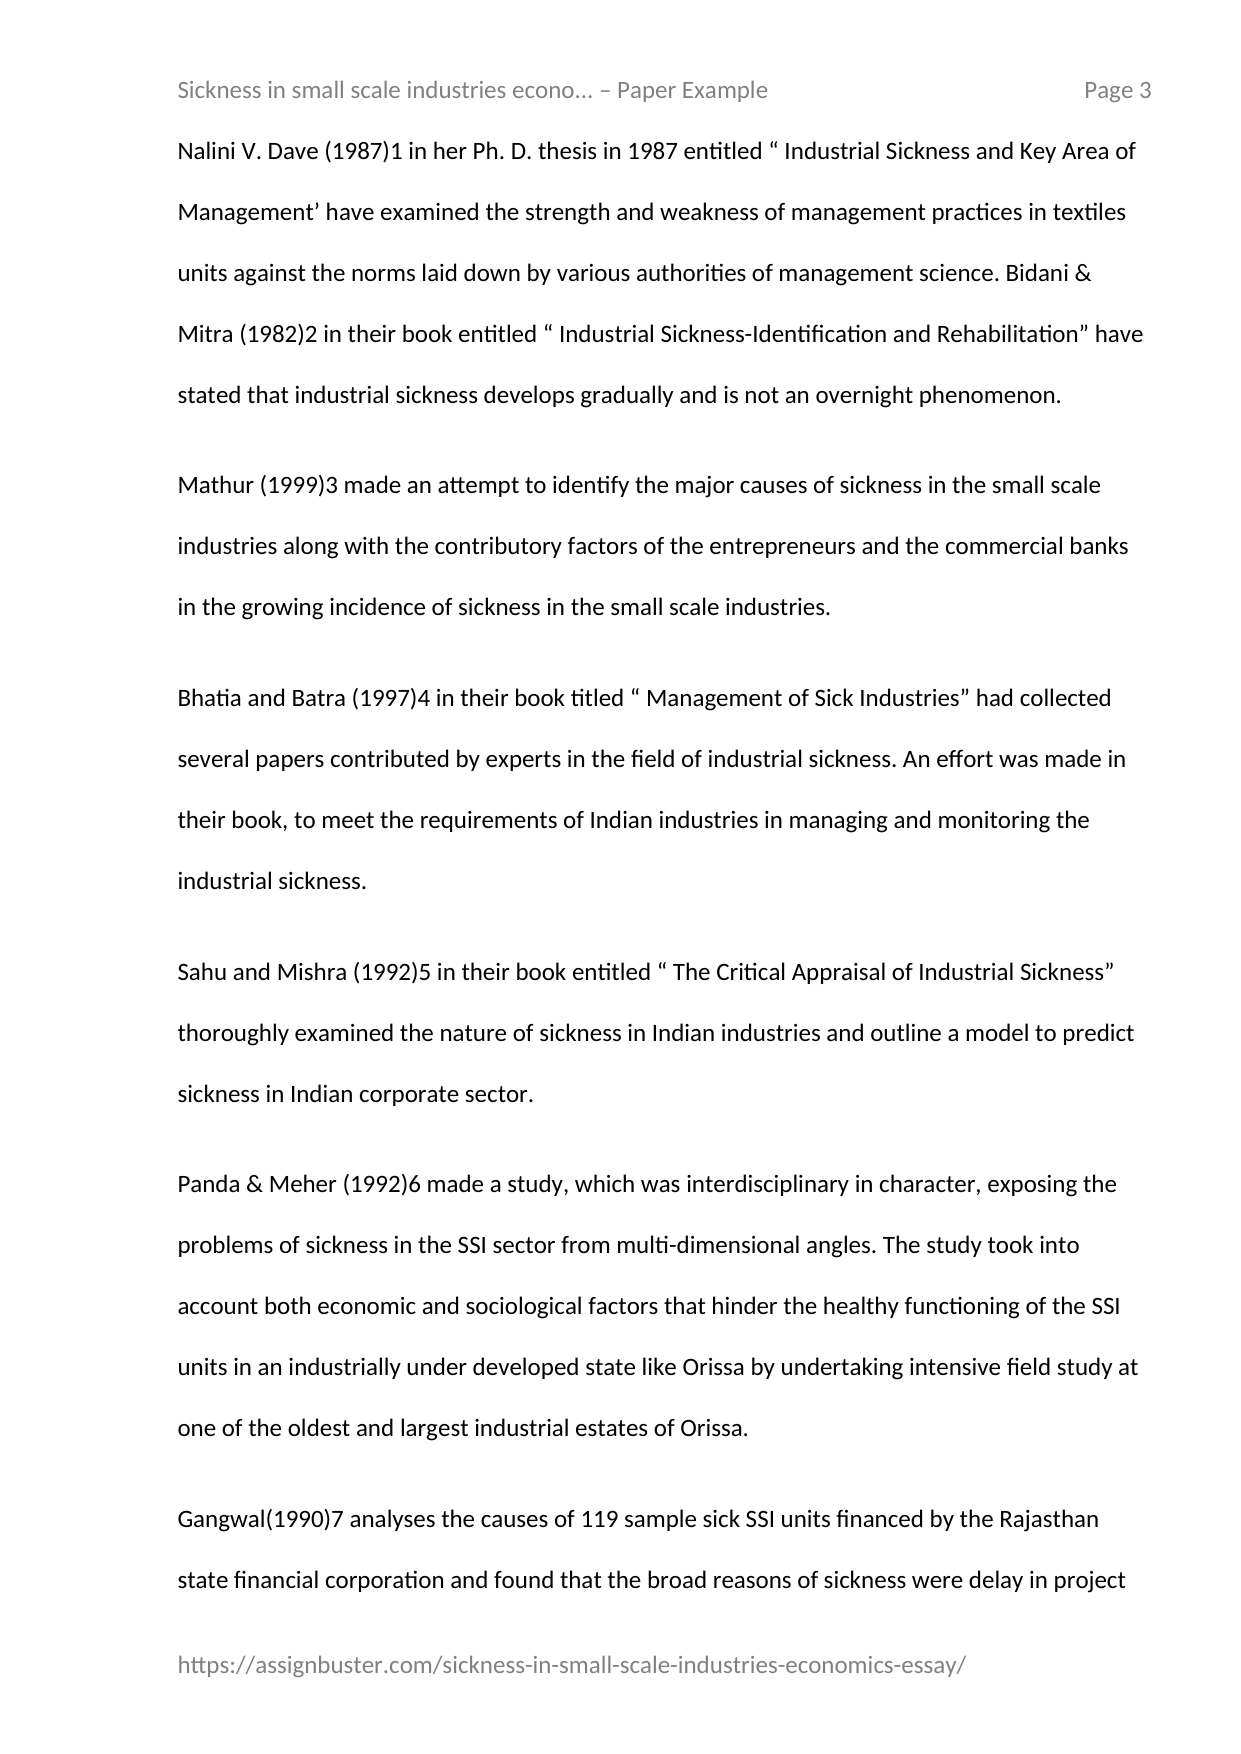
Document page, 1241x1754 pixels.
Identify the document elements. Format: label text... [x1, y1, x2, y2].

text Bhatia and Batra (1997)4 in their book titled “ Management of Sick Industries” had collected several papers contributed by experts in the field of industrial sickness. An effort was made in their book, to meet the requirements of Indian industries in managing and monitoring the industrial sickness. [177, 682, 1152, 896]
text Nalini V. Dave (1987)1 in her Ph. D. thesis in 1987 entitled “ Industrial Sickness and Key Area of Management’ have examined the strength and weakness of management practices in textiles units against the norms laid down by various authorities of management science. Bidani & Mitra (1982)2 in their book entitled “ Industrial Sickness-Identification and Rehabilitation” have stated that industrial sickness develops gradually and is not an overnight phenomenon. [177, 135, 1152, 409]
text Sahu and Mishra (1992)5 in their book entitled “ The Critical Appraisal of Industrial Sickness” thoroughly examined the nature of sickness in Indian industries and outline a model to predict sickness in Indian corporate sector. [177, 956, 1152, 1108]
text Panda & Meher (1992)6 made a study, which was interdisciplinary in character, exposing the problems of sickness in the SSI sector from multi-dimensional angles. The study took into account both economic and sociological factors that hinder the healthy functioning of the SSI units in an industrially under developed state like Orissa by undertaking intensive field study at one of the oldest and largest industrial estates of Orissa. [177, 1168, 1152, 1443]
text Mathur (1999)3 made an attempt to identify the major causes of sickness in the small scale industries along with the contributory factors of the entrepreneurs and the commercial banks in the growing incidence of sickness in the small scale industries. [177, 469, 1152, 622]
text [177, 1503, 1152, 1594]
